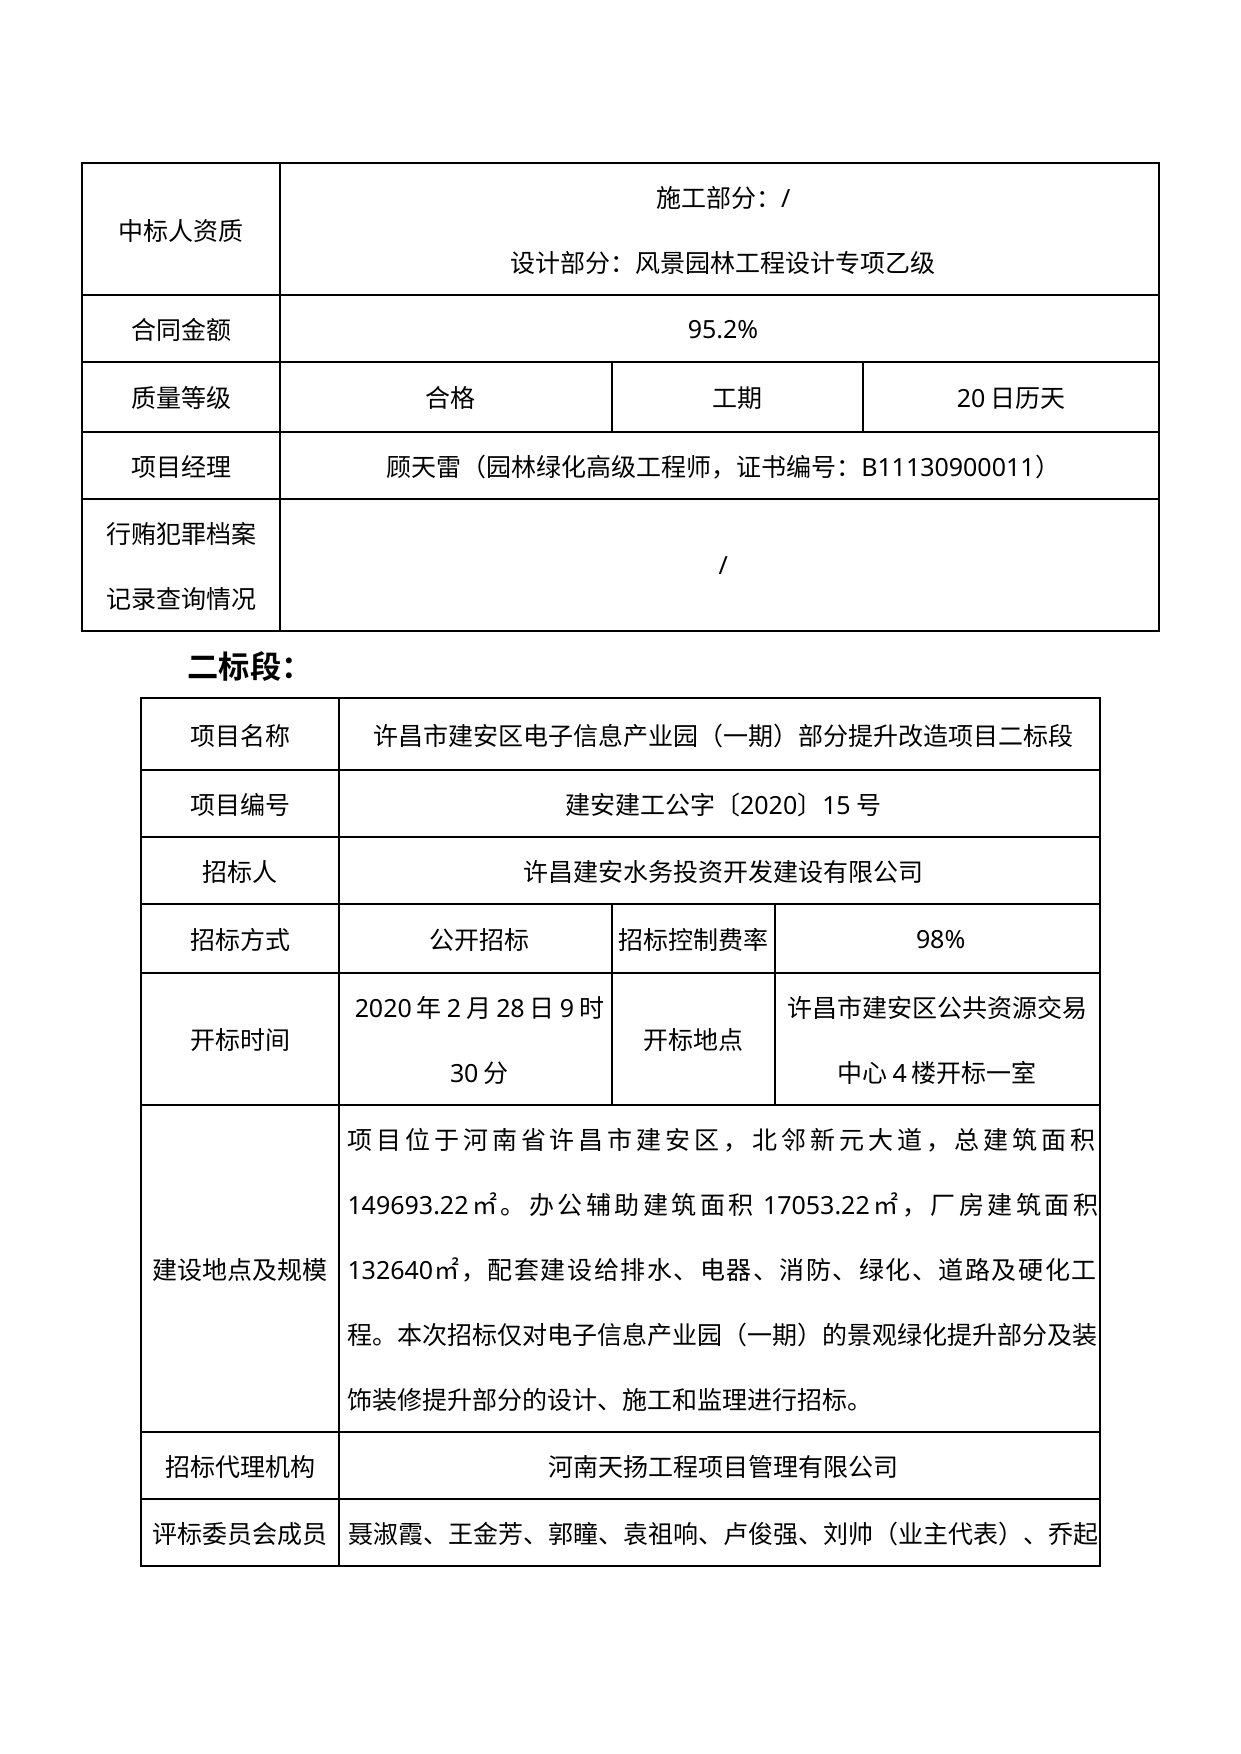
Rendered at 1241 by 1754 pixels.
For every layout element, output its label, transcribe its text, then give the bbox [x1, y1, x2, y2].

table_cell 开标时间 [142, 974, 338, 1104]
table_cell 评标委员会成员 [142, 1500, 338, 1565]
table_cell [340, 1500, 1099, 1565]
table_cell 95.2% [281, 296, 1158, 361]
table_cell 工期 [613, 363, 862, 431]
table_cell / [281, 500, 1158, 630]
table_cell 建安建工公字〔2020〕15号 [340, 771, 1099, 836]
table_cell 项目编号 [142, 771, 338, 836]
table_cell 许昌建安水务投资开发建设有限公司 [340, 838, 1099, 903]
table_cell 项目位于河南省许昌市建安区，北邻新元大道，总建筑面积149693.22㎡。办公辅助建筑面积17053.22㎡，厂房建筑面积132640㎡，配套建设给排水、电器、消防、绿化、道路及硬化工程。本次招标仅对电子信息产业园（一期）的景观绿化提升部分及装饰装修提升部分的设计、施工和监理进行招标。 [340, 1106, 1099, 1431]
table_cell 2020年2月28日9时30分 [340, 974, 611, 1104]
table_cell 施工部分：/ 设计部分：风景园林工程设计专项乙级 [281, 164, 1158, 294]
table_header 许昌市建安区电子信息产业园（一期）部分提升改造项目二标段 [340, 699, 1099, 769]
table_cell 招标方式 [142, 905, 338, 972]
table_cell 合格 [281, 363, 611, 431]
table_cell 河南天扬工程项目管理有限公司 [340, 1433, 1099, 1498]
table_cell 建设地点及规模 [142, 1106, 338, 1431]
table_cell 开标地点 [613, 974, 774, 1104]
table_header 项目名称 [142, 699, 338, 769]
table_cell 行贿犯罪档案 记录查询情况 [83, 500, 279, 630]
table_cell 招标代理机构 [142, 1433, 338, 1498]
table_cell 招标人 [142, 838, 338, 903]
table_cell 98% [776, 905, 1099, 972]
table_cell 中标人资质 [83, 164, 279, 294]
table_cell 20日历天 [864, 363, 1158, 431]
table_cell 项目经理 [83, 433, 279, 498]
table_cell 公开招标 [340, 905, 611, 972]
text 二标段： [187, 632, 1053, 697]
table_cell 顾天雷（园林绿化高级工程师，证书编号：B11130900011） [281, 433, 1158, 498]
table_cell 质量等级 [83, 363, 279, 431]
table_cell 合同金额 [83, 296, 279, 361]
table_cell 招标控制费率 [613, 905, 774, 972]
table_cell 许昌市建安区公共资源交易中心4楼开标一室 [776, 974, 1099, 1104]
